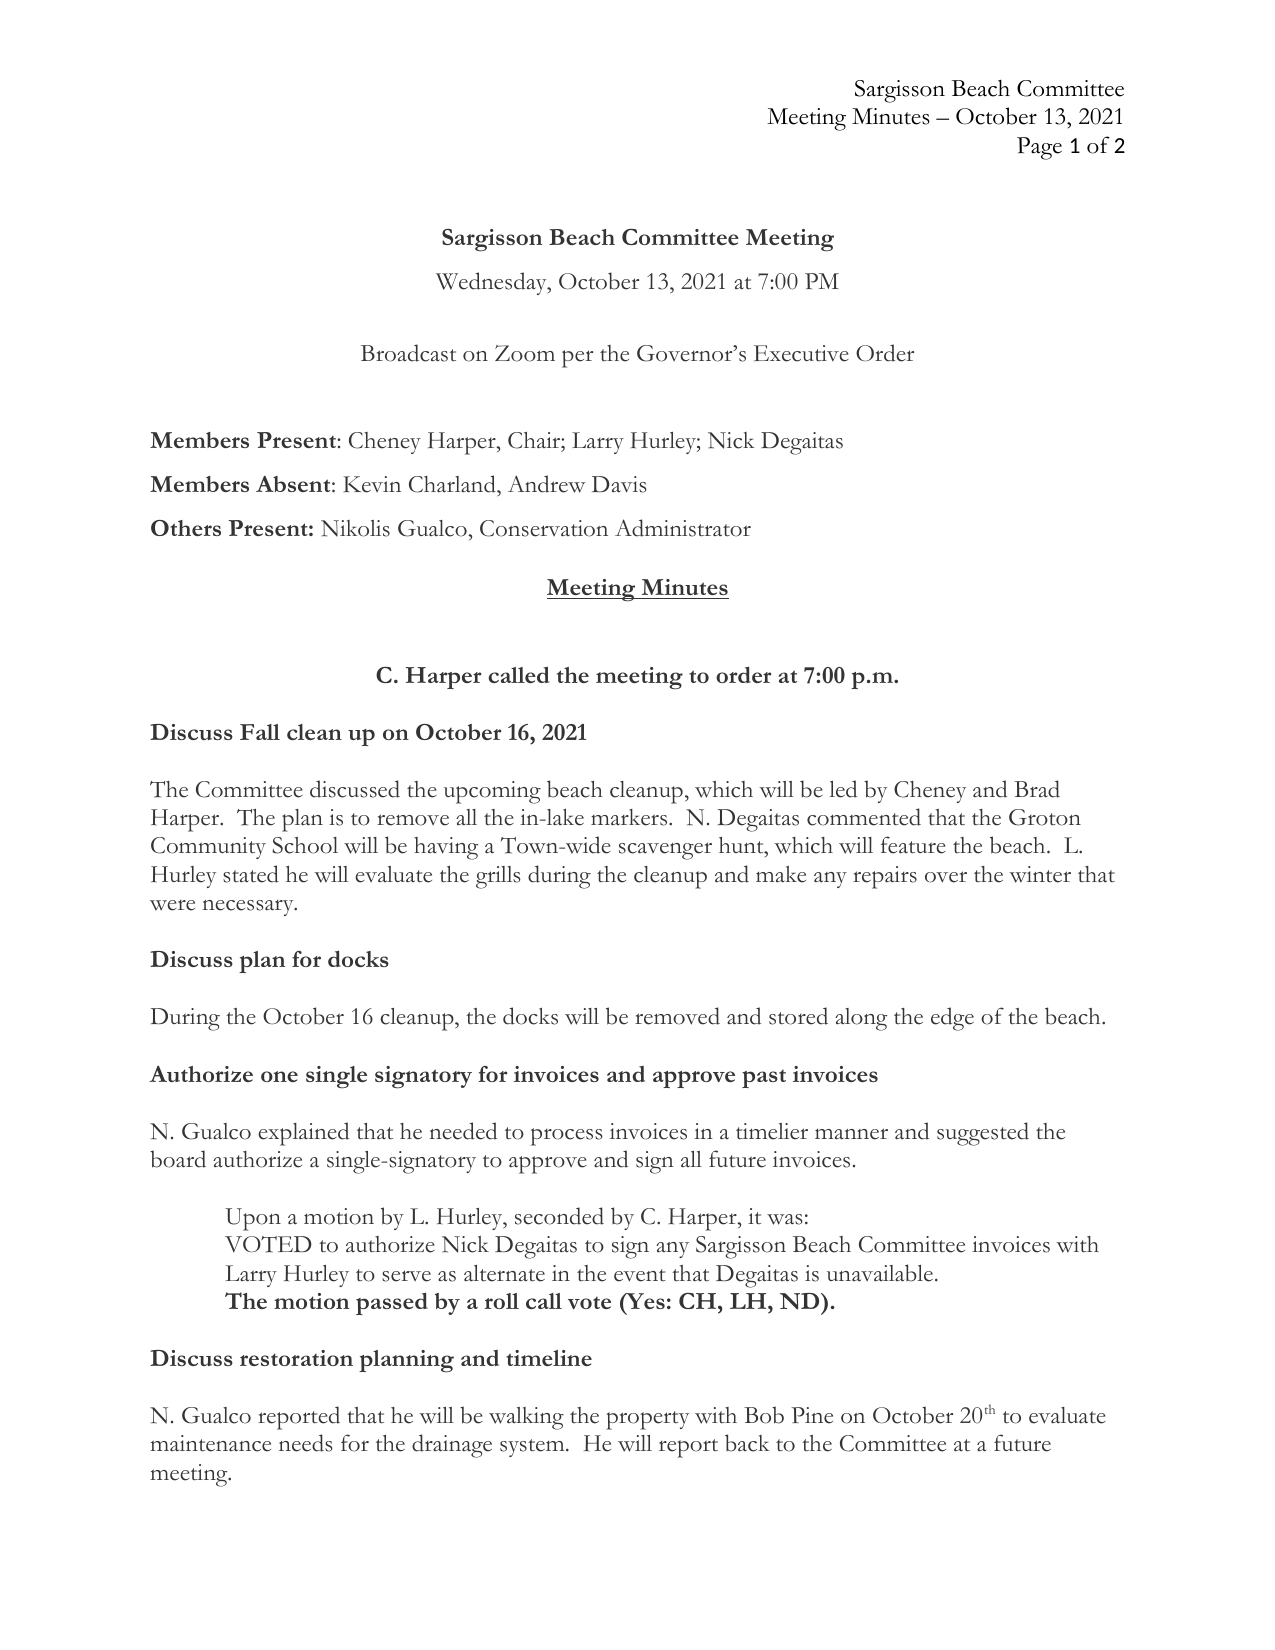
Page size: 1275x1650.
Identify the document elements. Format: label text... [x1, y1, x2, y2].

text Discuss restoration planning and timeline [150, 1345, 1125, 1373]
text Others Present: Nikolis Gualco, Conservation Administrator [150, 515, 1125, 543]
text The motion passed by a roll call vote (Yes: CH, LH, ND). [225, 1288, 1125, 1316]
text Meeting Minutes [150, 574, 1125, 602]
text Discuss plan for docks [150, 946, 1125, 974]
text N. Gualco explained that he needed to process invoices in a timelier manner and suggested the board authorize a single-signatory to approve and sign all future invoices. [150, 1118, 1125, 1174]
text Wednesday, October 13, 2021 at 7:00 PM [150, 268, 1125, 324]
text Authorize one single signatory for invoices and approve past invoices [150, 1061, 1125, 1089]
text C. Harper called the meeting to order at 7:00 p.m. [150, 662, 1125, 690]
text Upon a motion by L. Hurley, seconded by C. Harper, it was: [150, 1203, 1125, 1231]
text VOTED to authorize Nick Degaitas to sign any Sargisson Beach Committee invoices with Larry Hurley to serve as alternate in the event that Degaitas is unavailable. [225, 1231, 1125, 1288]
text Broadcast on Zoom per the Governor’s Executive Order [150, 340, 1125, 368]
text Members Present: Cheney Harper, Chair; Larry Hurley; Nick Degaitas [150, 427, 1125, 455]
text During the October 16 cleanup, the docks will be removed and stored along the edge of the beach. [150, 1003, 1125, 1031]
text The Committee discussed the upcoming beach cleanup, which will be led by Cheney and Brad Harper. The plan is to remove all the in-lake markers. N. Degaitas commented that the Groton Community School will be having a Town-wide scavenger hunt, which will feature the beach. L. Hurley stated he will evaluate the grills during the cleanup and make any repairs over the winter that were necessary. [150, 776, 1125, 917]
text Members Absent: Kevin Charland, Andrew Davis [150, 471, 1125, 499]
text Sargisson Beach Committee Meeting [150, 224, 1125, 252]
text Discuss Fall clean up on October 16, 2021 [150, 719, 1125, 747]
text N. Gualco reported that he will be walking the property with Bob Pine on October 20th to evaluate maintenance needs for the drainage system. He will report back to the Committee at a future meeting. [150, 1402, 1125, 1487]
